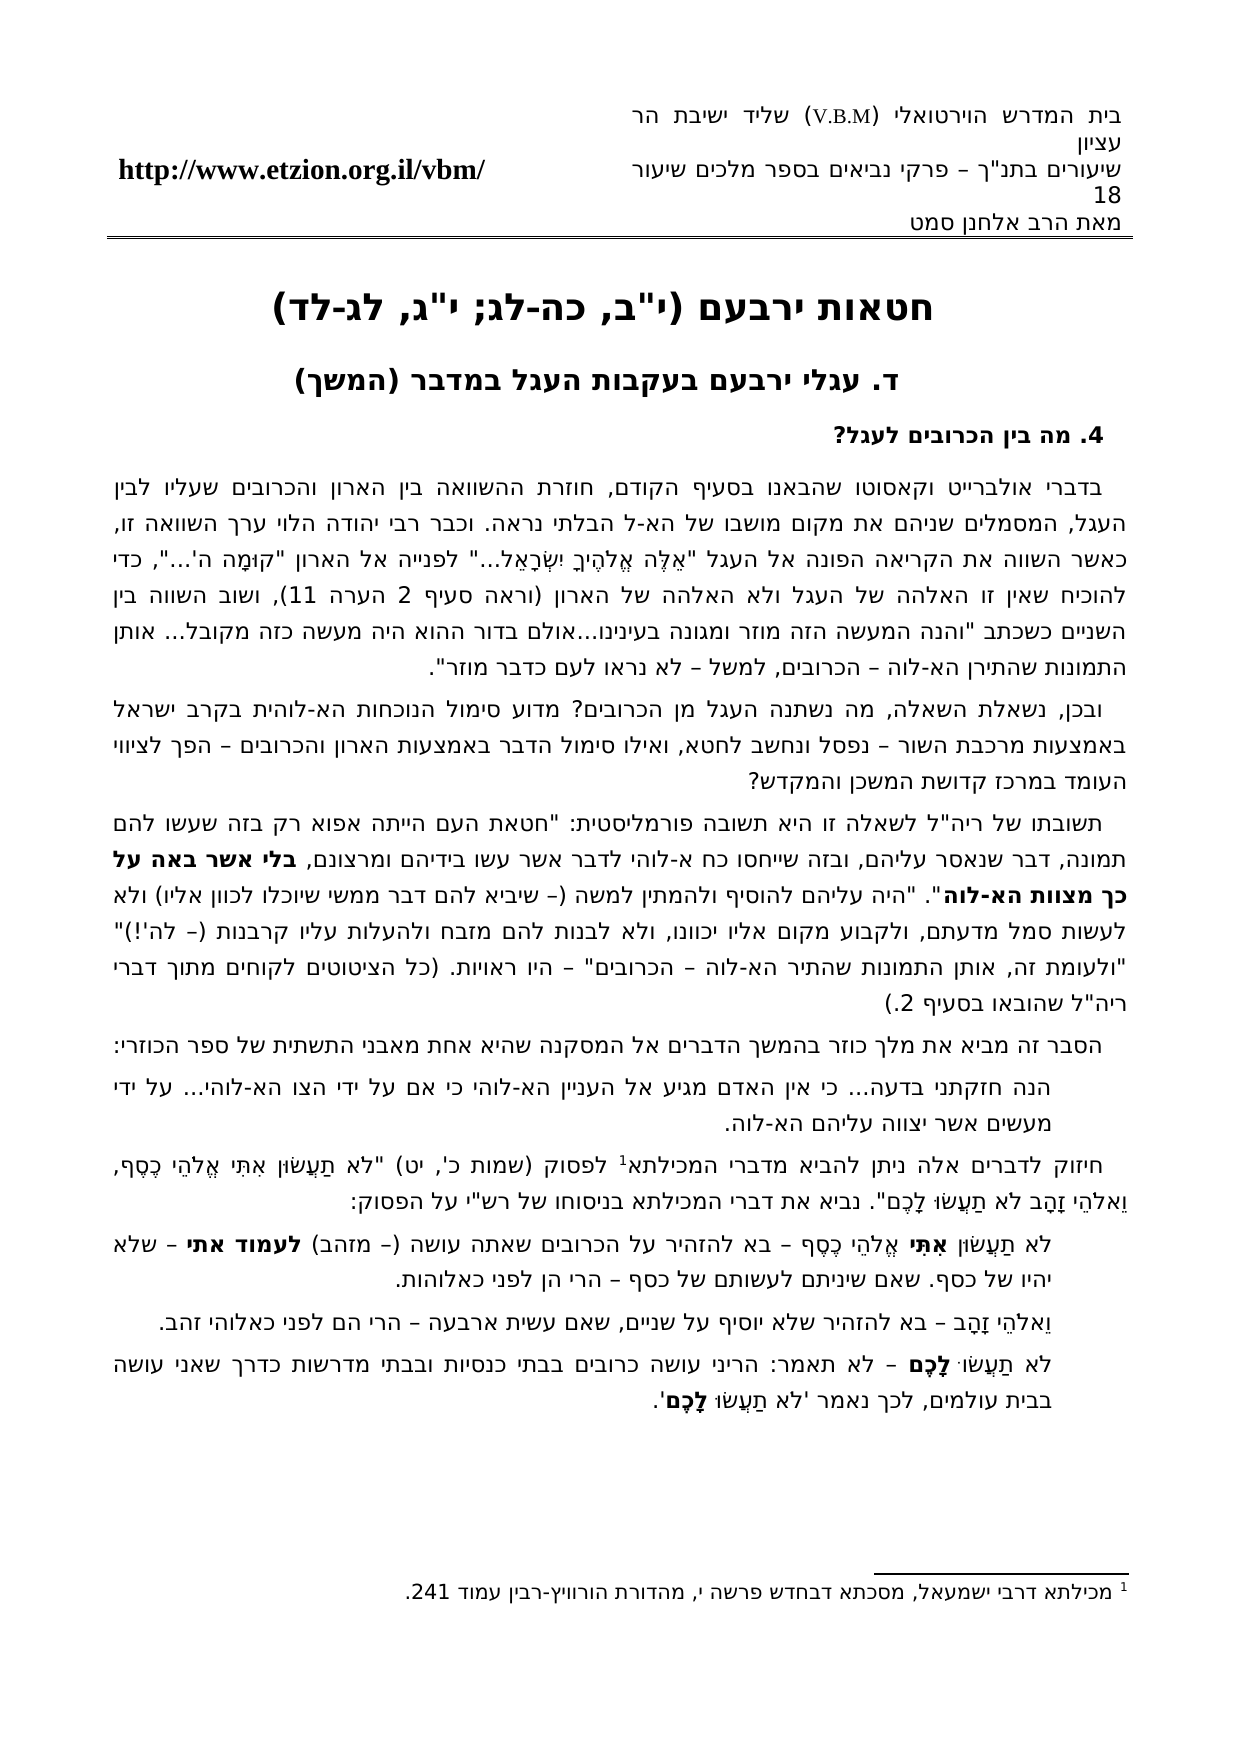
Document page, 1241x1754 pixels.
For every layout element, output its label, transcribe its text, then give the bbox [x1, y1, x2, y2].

subtitle חטאות ירבעם (י"ב, כהלג; י"ג, לגלד) [112, 239, 1104, 329]
subtitle ד. עגלי ירבעם בעקבות העגל במדבר (המשך) [112, 364, 1104, 398]
text ובכן, נשאלת השאלה, מה נשתנה העגל מן הכרובים? מדוע סימול הנוכחות הא-לוהית בקרב ישראל באמצעות מרכבת השור – נפסל ונחשב לחטא, ואילו סימול הדבר באמצעות הארון והכרובים – הפך לציווי העומד במרכז קדושת המשכן והמקדש? [112, 696, 1128, 795]
subtitle 4. מה בין הכרובים לעגל? [112, 422, 1128, 449]
text חיזוק לדברים אלה ניתן להביא מדברי המכילתא לפסוק (שמות כ', יט) "לֹא תַעֲשׂוּן אִתִּי אֱלֹהֵי כֶסֶף, וֵאלֹהֵי זָהָב לֹא תַעֲשׂוּ לָכֶם". נביא את דברי המכילתא בניסוחו של רש"י על הפסוק: [112, 1153, 1128, 1215]
text תשובתו של ריה"ל לשאלה זו היא תשובה פורמליסטית: "חטאת העם הייתה אפוא רק בזה שעשו להם תמונה, דבר שנאסר עליהם, ובזה שייחסו כח א-לוהי לדבר אשר עשו בידיהם ומרצונם, בלי אשר באה על כך מצוות הא-לוה". "היה עליהם להוסיף ולהמתין למשה (– שיביא להם דבר ממשי שיוכלו לכוון אליו) ולא לעשות סמל מדעתם, ולקבוע מקום אליו יכוונו, ולא לבנות להם מזבח ולהעלות עליו קרבנות (– לה'!)" "ולעומת זה, אותן התמונות שהתיר הא-לוה – הכרובים" – היו ראויות. (כל הציטוטים לקוחים מתוך דברי ריה"ל שהובאו בסעיף 2.) [112, 810, 1128, 1017]
text לֹא תַעֲשׂוּ לָכֶם – לא תאמר: הריני עושה כרובים בבתי כנסיות ובבתי מדרשות כדרך שאני עושה בבית עולמים, לכך נאמר 'לֹא תַעֲשׂוּ לָכֶם'. [112, 1351, 1053, 1414]
text בדברי אולברייט וקאסוטו שהבאנו בסעיף הקודם, חוזרת ההשוואה בין הארון והכרובים שעליו לבין העגל, המסמלים שניהם את מקום מושבו של הא-ל הבלתי נראה. וכבר רבי יהודה הלוי ערך השוואה זו, כאשר השווה את הקריאה הפונה אל העגל "אֵלֶּה אֱלֹהֶיךָ יִשְׂרָאֵל..." לפנייה אל הארון "קוּמָה ה'...", כדי להוכיח שאין זו האלהה של העגל ולא האלהה של הארון (וראה סעיף 2 הערה 11), ושוב השווה בין השניים כשכתב "והנה המעשה הזה מוזר ומגונה בעינינו...אולם בדור ההוא היה מעשה כזה מקובל... אותן התמונות שהתירן הא-לוה – הכרובים, למשל – לא נראו לעם כדבר מוזר". [112, 474, 1128, 681]
text הנה חזקתני בדעה... כי אין האדם מגיע אל העניין הא-לוהי כי אם על ידי הצו הא-לוהי... על ידי מעשים אשר יצווה עליהם הא-לוה. [112, 1074, 1053, 1137]
subtitle חטאות ירבעם (י"ב, כהלג; י"ג, לגלד) [112, 175, 1104, 236]
text הסבר זה מביא את מלך כוזר בהמשך הדברים אל המסקנה שהיא אחת מאבני התשתית של ספר הכוזרי: [112, 1032, 1128, 1059]
text וֵאלֹהֵי זָהָב – בא להזהיר שלא יוסיף על שניים, שאם עשית ארבעה – הרי הם לפני כאלוהי זהב. [112, 1309, 1053, 1336]
text לֹא תַעֲשׂוּן אִתִּי אֱלֹהֵי כֶסֶף – בא להזהיר על הכרובים שאתה עושה (– מזהב) לעמוד אתי – שלא יהיו של כסף. שאם שיניתם לעשותם של כסף – הרי הן לפני כאלוהות. [112, 1231, 1053, 1293]
